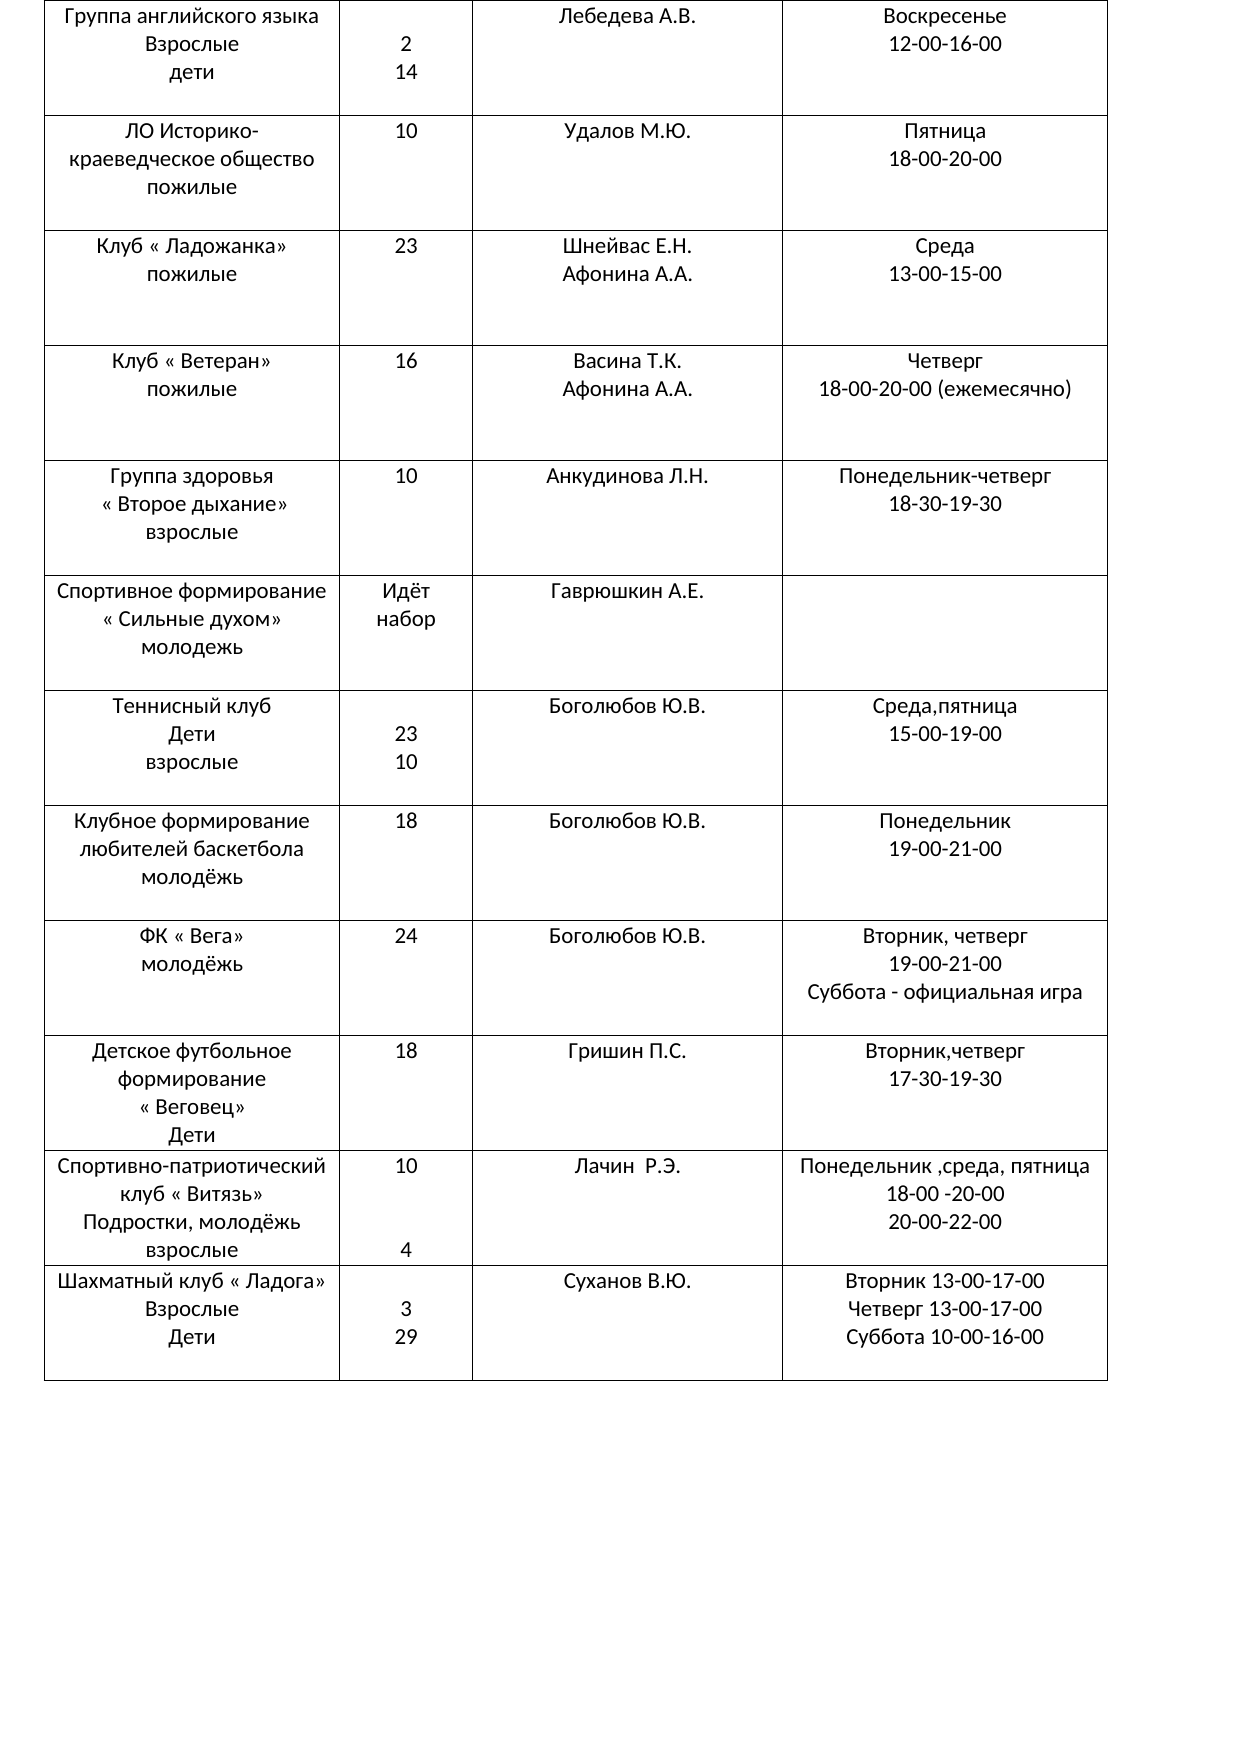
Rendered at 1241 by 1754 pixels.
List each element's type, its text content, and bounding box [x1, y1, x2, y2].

table_cell 23 [340, 231, 472, 345]
table_cell 24 [340, 921, 472, 1035]
table_cell Лебедева А.В. [473, 1, 782, 115]
table_cell Группа английского языка Взрослые дети [45, 1, 339, 115]
table_cell 18 [340, 1036, 472, 1150]
table_cell 3 29 [340, 1266, 472, 1380]
table_cell ФК « Вега» молодёжь [45, 921, 339, 1035]
table_cell Боголюбов Ю.В. [473, 806, 782, 920]
table_cell 10 [340, 461, 472, 575]
table_cell Группа здоровья « Второе дыхание» взрослые [45, 461, 339, 575]
table_cell Пятница 18-00-20-00 [783, 116, 1107, 230]
table_cell Гришин П.С. [473, 1036, 782, 1150]
table_cell Гаврюшкин А.Е. [473, 576, 782, 690]
table_cell Понедельник 19-00-21-00 [783, 806, 1107, 920]
table_cell [783, 576, 1107, 690]
table_cell Среда,пятница 15-00-19-00 [783, 691, 1107, 805]
table_cell Анкудинова Л.Н. [473, 461, 782, 575]
table_cell Вторник 13-00-17-00 Четверг 13-00-17-00 Суббота 10-00-16-00 [783, 1266, 1107, 1380]
table_cell Лачин Р.Э. [473, 1151, 782, 1265]
table_cell 10 4 [340, 1151, 472, 1265]
table_cell Идёт набор [340, 576, 472, 690]
table_cell Спортивное формирование « Сильные духом» молодежь [45, 576, 339, 690]
table_cell ЛО Историко-краеведческое общество пожилые [45, 116, 339, 230]
table_cell Суханов В.Ю. [473, 1266, 782, 1380]
table_cell Шнейвас Е.Н. Афонина А.А. [473, 231, 782, 345]
table_cell Понедельник ,среда, пятница 18-00 -20-00 20-00-22-00 [783, 1151, 1107, 1265]
table_cell Боголюбов Ю.В. [473, 691, 782, 805]
table_cell Воскресенье 12-00-16-00 [783, 1, 1107, 115]
table_cell 10 [340, 116, 472, 230]
table_cell Клуб « Ветеран» пожилые [45, 346, 339, 460]
table_cell Шахматный клуб « Ладога» Взрослые Дети [45, 1266, 339, 1380]
table_cell Детское футбольное формирование « Веговец» Дети [45, 1036, 339, 1150]
table_cell Среда 13-00-15-00 [783, 231, 1107, 345]
table_cell Понедельник-четверг 18-30-19-30 [783, 461, 1107, 575]
table_cell Клубное формирование любителей баскетбола молодёжь [45, 806, 339, 920]
table_cell Клуб « Ладожанка» пожилые [45, 231, 339, 345]
table_cell 23 10 [340, 691, 472, 805]
table_cell Четверг 18-00-20-00 (ежемесячно) [783, 346, 1107, 460]
table_cell Теннисный клуб Дети взрослые [45, 691, 339, 805]
table_cell Удалов М.Ю. [473, 116, 782, 230]
table_cell 16 [340, 346, 472, 460]
table_cell Спортивно-патриотический клуб « Витязь» Подростки, молодёжь взрослые [45, 1151, 339, 1265]
table_cell Вторник, четверг 19-00-21-00 Суббота - официальная игра [783, 921, 1107, 1035]
table_cell 18 [340, 806, 472, 920]
table_cell 2 14 [340, 1, 472, 115]
table_cell Боголюбов Ю.В. [473, 921, 782, 1035]
table_cell Васина Т.К. Афонина А.А. [473, 346, 782, 460]
table_cell Вторник,четверг 17-30-19-30 [783, 1036, 1107, 1150]
